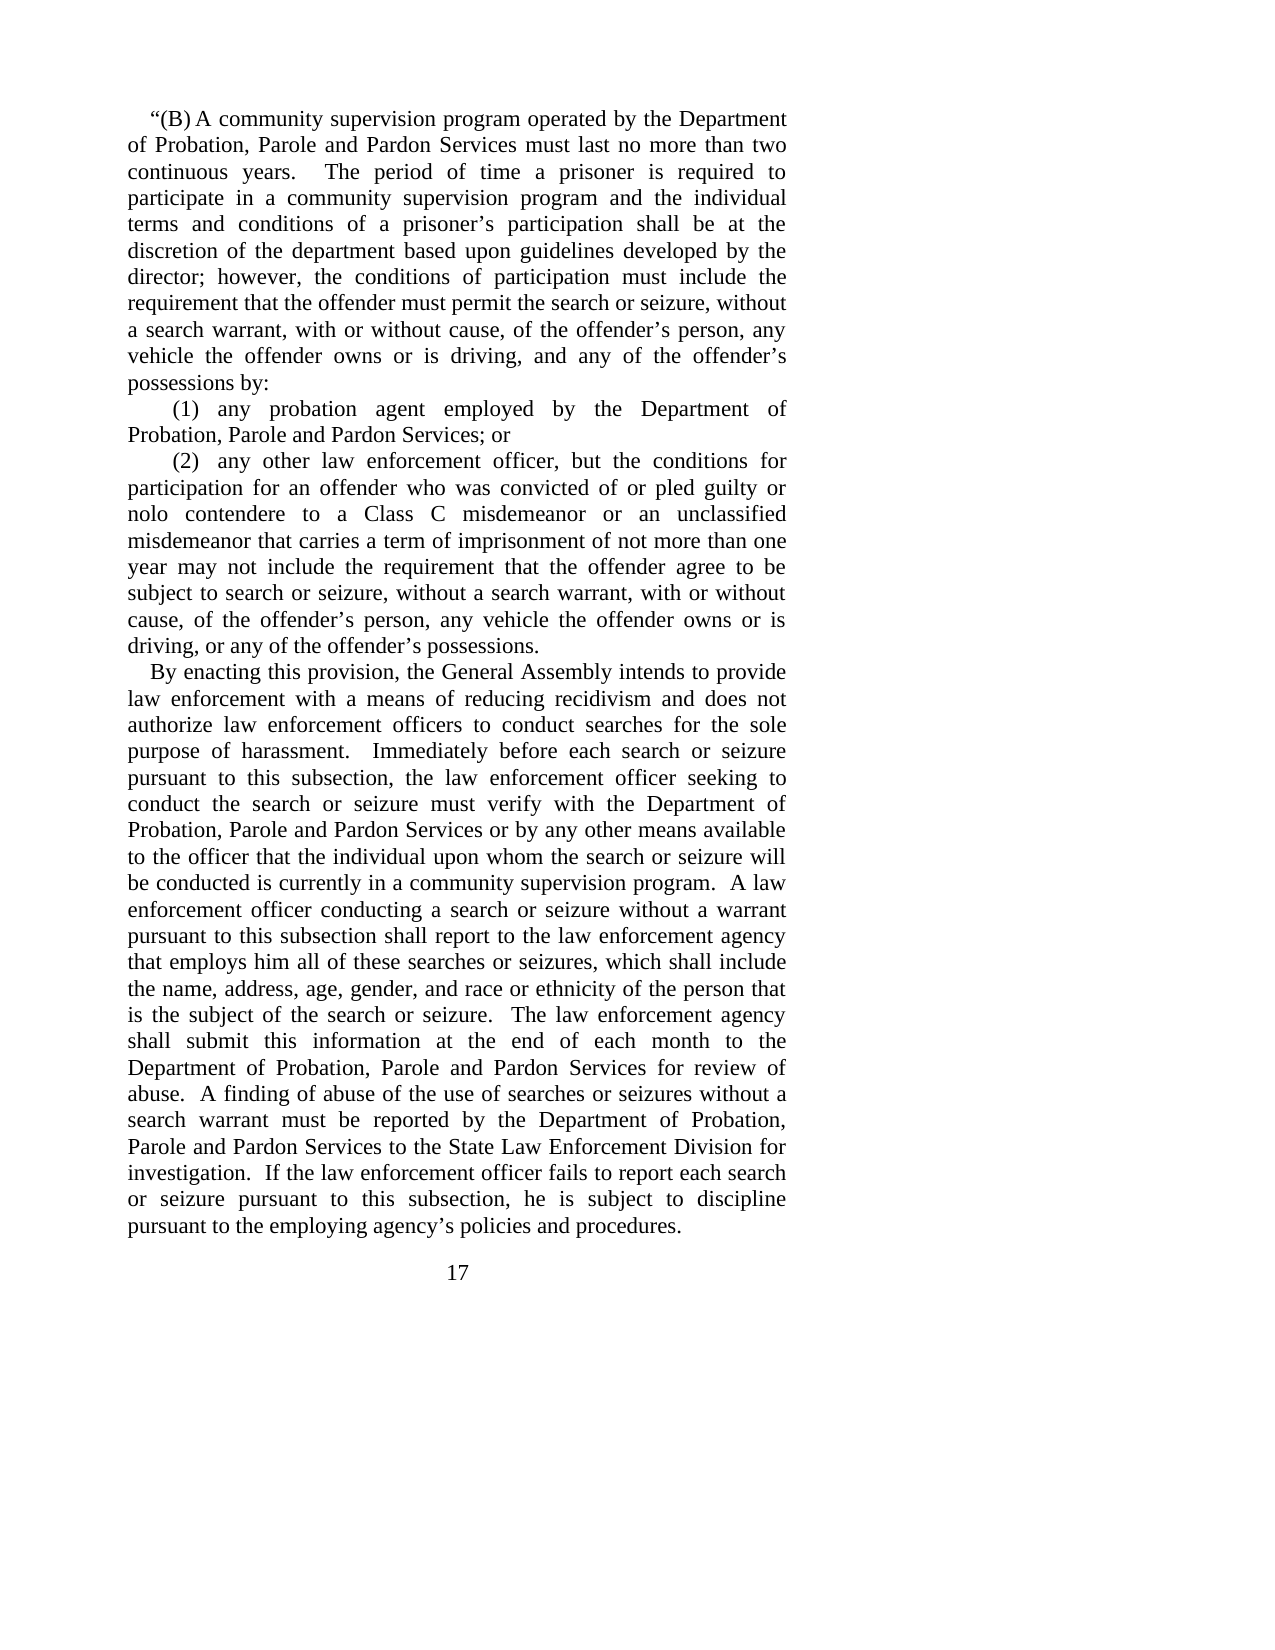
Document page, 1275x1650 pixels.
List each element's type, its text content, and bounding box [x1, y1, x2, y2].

text By enacting this provision, the General Assembly intends to provide law enforcement with a means of reducing recidivism and does not authorize law enforcement officers to conduct searches for the sole purpose of harassment. Immediately before each search or seizure pursuant to this subsection, the law enforcement officer seeking to conduct the search or seizure must verify with the Department of Probation, Parole and Pardon Services or by any other means available to the officer that the individual upon whom the search or seizure will be conducted is currently in a community supervision program. A law enforcement officer conducting a search or seizure without a warrant pursuant to this subsection shall report to the law enforcement agency that employs him all of these searches or seizures, which shall include the name, address, age, gender, and race or ethnicity of the person that is the subject of the search or seizure. The law enforcement agency shall submit this information at the end of each month to the Department of Probation, Parole and Pardon Services for review of abuse. A finding of abuse of the use of searches or seizures without a search warrant must be reported by the Department of Probation, Parole and Pardon Services to the State Law Enforcement Division for investigation. If the law enforcement officer fails to report each search or seizure pursuant to this subsection, he is subject to discipline pursuant to the employing agency’s policies and procedures. [127, 658, 787, 1238]
text (2) any other law enforcement officer, but the conditions for participation for an offender who was convicted of or pled guilty or nolo contendere to a Class C misdemeanor or an unclassified misdemeanor that carries a term of imprisonment of not more than one year may not include the requirement that the offender agree to be subject to search or seizure, without a search warrant, with or without cause, of the offender’s person, any vehicle the offender owns or is driving, or any of the offender’s possessions. [127, 448, 787, 658]
text (1) any probation agent employed by the Department of Probation, Parole and Pardon Services; or [127, 395, 787, 448]
text “(B) A community supervision program operated by the Department of Probation, Parole and Pardon Services must last no more than two continuous years. The period of time a prisoner is required to participate in a community supervision program and the individual terms and conditions of a prisoner’s participation shall be at the discretion of the department based upon guidelines developed by the director; however, the conditions of participation must include the requirement that the offender must permit the search or seizure, without a search warrant, with or without cause, of the offender’s person, any vehicle the offender owns or is driving, and any of the offender’s possessions by: [127, 105, 787, 395]
